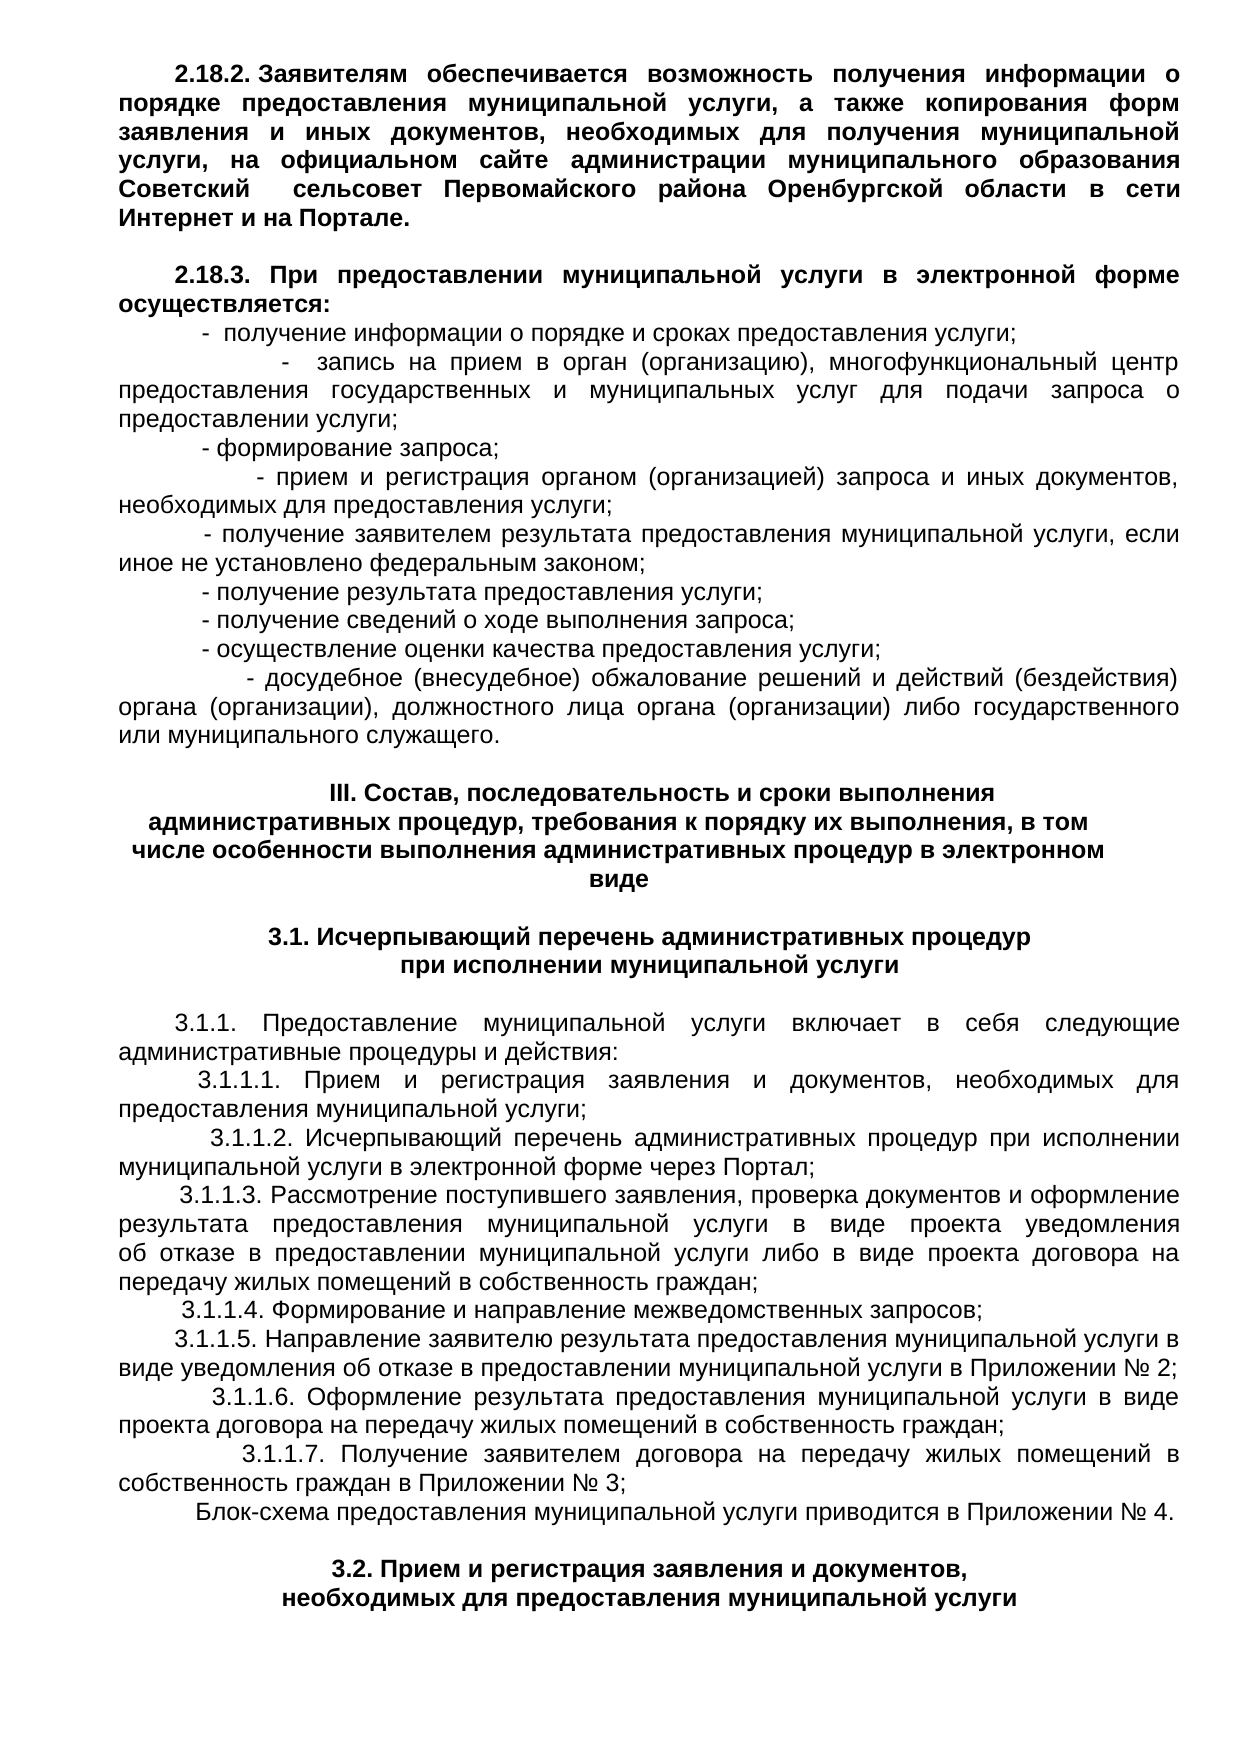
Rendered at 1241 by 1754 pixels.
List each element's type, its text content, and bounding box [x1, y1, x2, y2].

text III. Состав, последовательность и сроки выполнения административных процедур, требования к порядку их выполнения, в том числе особенности выполнения административных процедур в электронном виде [118, 778, 1119, 893]
text 3.1.1.5. Направление заявителю результата предоставления муниципальной услуги в виде уведомления об отказе в предоставлении муниципальной услуги в Приложении № 2; [118, 1324, 1182, 1382]
text 3.1.1.2. Исчерпывающий перечень административных процедур при исполнении муниципальной услуги в электронной форме через Портал; [118, 1123, 1181, 1180]
text необходимых для предоставления муниципальной услуги [118, 1583, 1181, 1612]
text 2.18.3. При предоставлении муниципальной услуги в электронной форме осуществляется: [118, 260, 1181, 318]
text 3.1. Исчерпывающий перечень административных процедур [118, 922, 1181, 950]
text - досудебное (внесудебное) обжалование решений и действий (бездействия) органа (организации), должностного лица органа (организации) либо государственного или муниципального служащего. [118, 663, 1181, 749]
text - получение заявителем результата предоставления муниципальной услуги, если иное не установлено федеральным законом; [118, 519, 1181, 577]
text Блок-схема предоставления муниципальной услуги приводится в Приложении № 4. [118, 1497, 1182, 1525]
text 3.2. Прием и регистрация заявления и документов, [118, 1554, 1181, 1583]
text 2.18.2. Заявителям обеспечивается возможность получения информации о порядке предоставления муниципальной услуги, а также копирования форм заявления и иных документов, необходимых для получения муниципальной услуги, на официальном сайте администрации муниципального образования Советский сельсовет Первомайского района Оренбургской области в сети Интернет и на Портале. [118, 59, 1181, 232]
text при исполнении муниципальной услуги [118, 950, 1181, 979]
text - осуществление оценки качества предоставления услуги; [118, 634, 1181, 663]
text - прием и регистрация органом (организацией) запроса и иных документов, необходимых для предоставления услуги; [118, 462, 1181, 519]
text 3.1.1.1. Прием и регистрация заявления и документов, необходимых для предоставления муниципальной услуги; [118, 1065, 1181, 1123]
text 3.1.1.4. Формирование и направление межведомственных запросов; [118, 1295, 1182, 1324]
text - запись на прием в орган (организацию), многофункциональный центр предоставления государственных и муниципальных услуг для подачи запроса о предоставлении услуги; [118, 347, 1181, 433]
text 3.1.1.7. Получение заявителем договора на передачу жилых помещений в собственность граждан в Приложении № 3; [118, 1439, 1182, 1497]
text - получение сведений о ходе выполнения запроса; [118, 605, 1181, 634]
text - формирование запроса; [118, 433, 1181, 462]
text 3.1.1.6. Оформление результата предоставления муниципальной услуги в виде проекта договора на передачу жилых помещений в собственность граждан; [118, 1382, 1181, 1439]
text - получение информации о порядке и сроках предоставления услуги; [118, 318, 1181, 347]
text - получение результата предоставления услуги; [118, 577, 1181, 605]
text 3.1.1. Предоставление муниципальной услуги включает в себя следующие административные процедуры и действия: [118, 1008, 1181, 1065]
text 3.1.1.3. Рассмотрение поступившего заявления, проверка документов и оформление результата предоставления муниципальной услуги в виде проекта уведомления об отказе в предоставлении муниципальной услуги либо в виде проекта договора на передачу жилых помещений в собственность граждан; [118, 1180, 1181, 1295]
